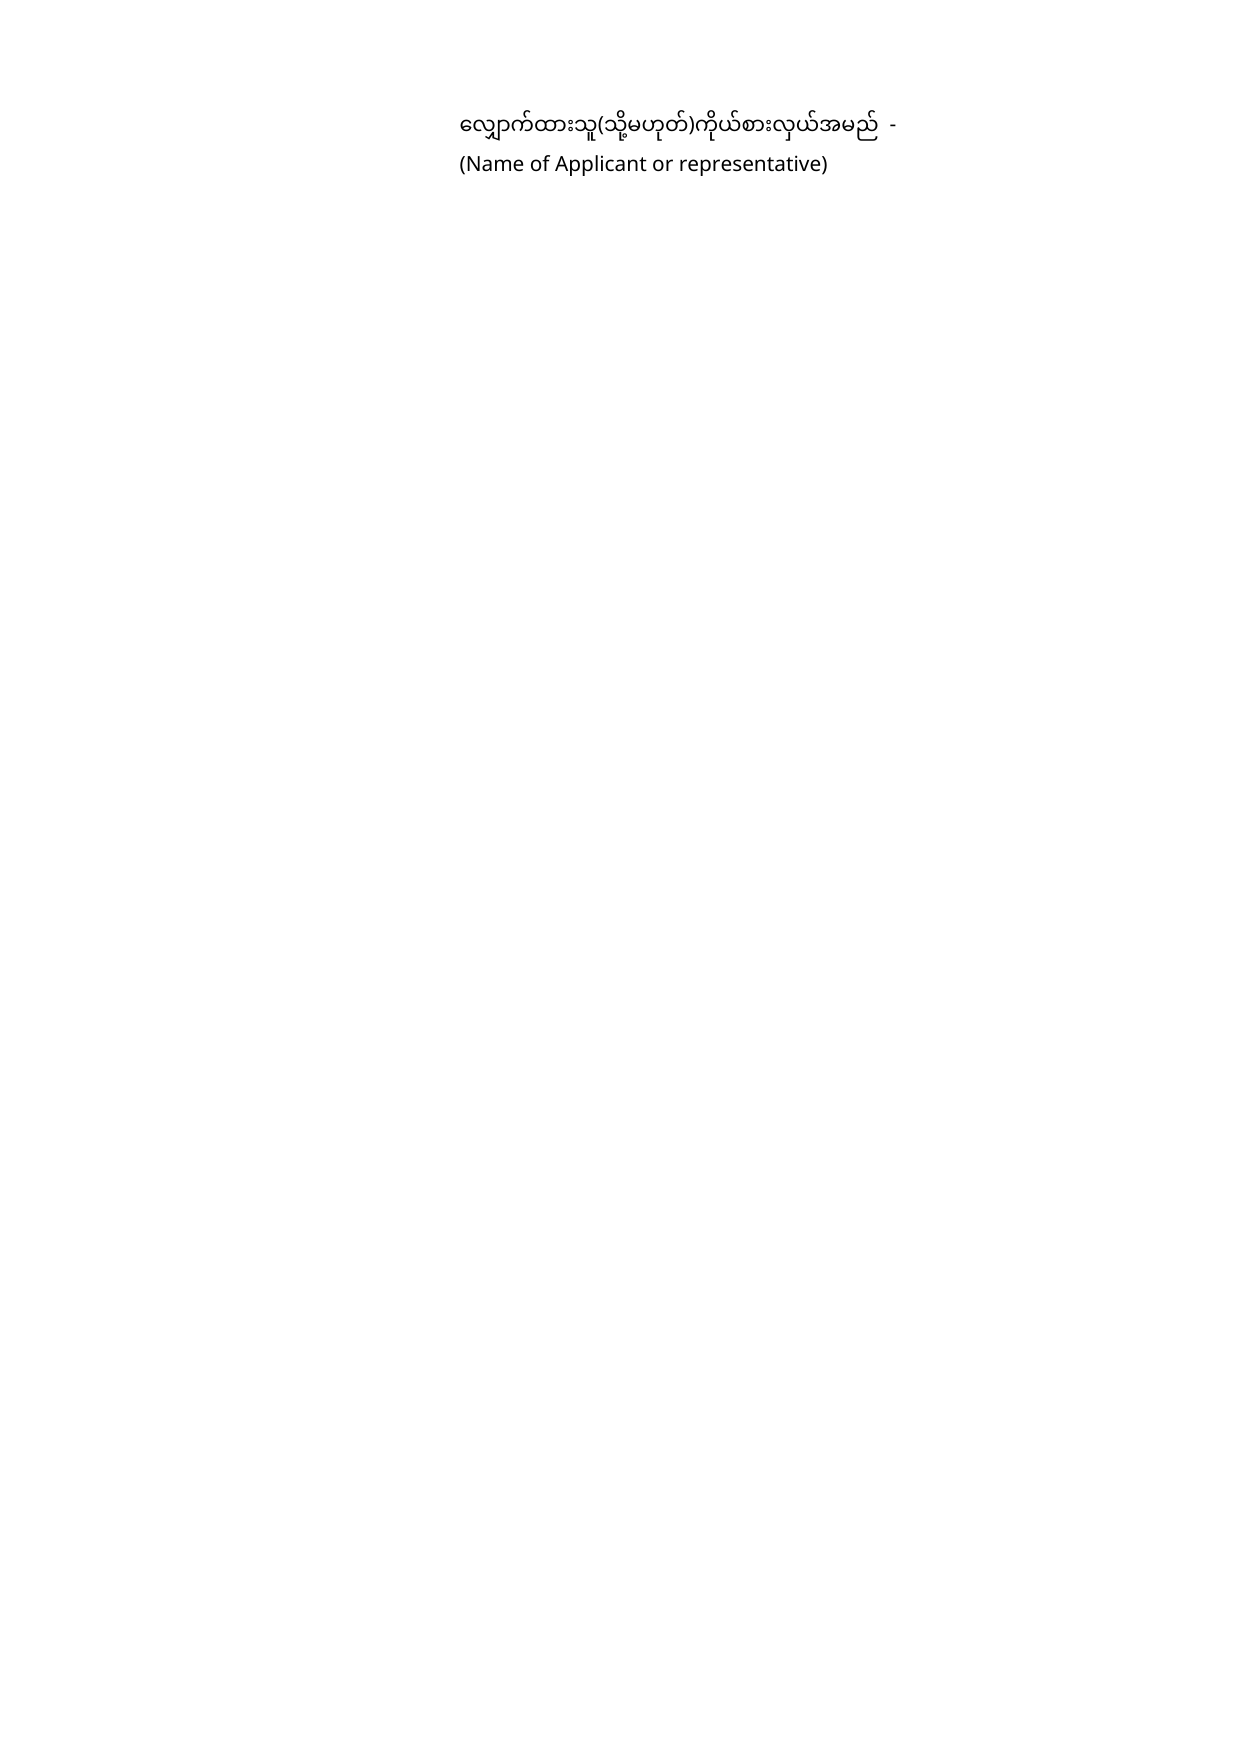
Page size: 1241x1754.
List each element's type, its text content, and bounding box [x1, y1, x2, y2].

text (Name of Applicant or representative) [291, 149, 1165, 178]
text လျှောက်ထားသူ(သို့မဟုတ်)ကိုယ်စားလှယ်အမည် - [459, 104, 1165, 149]
